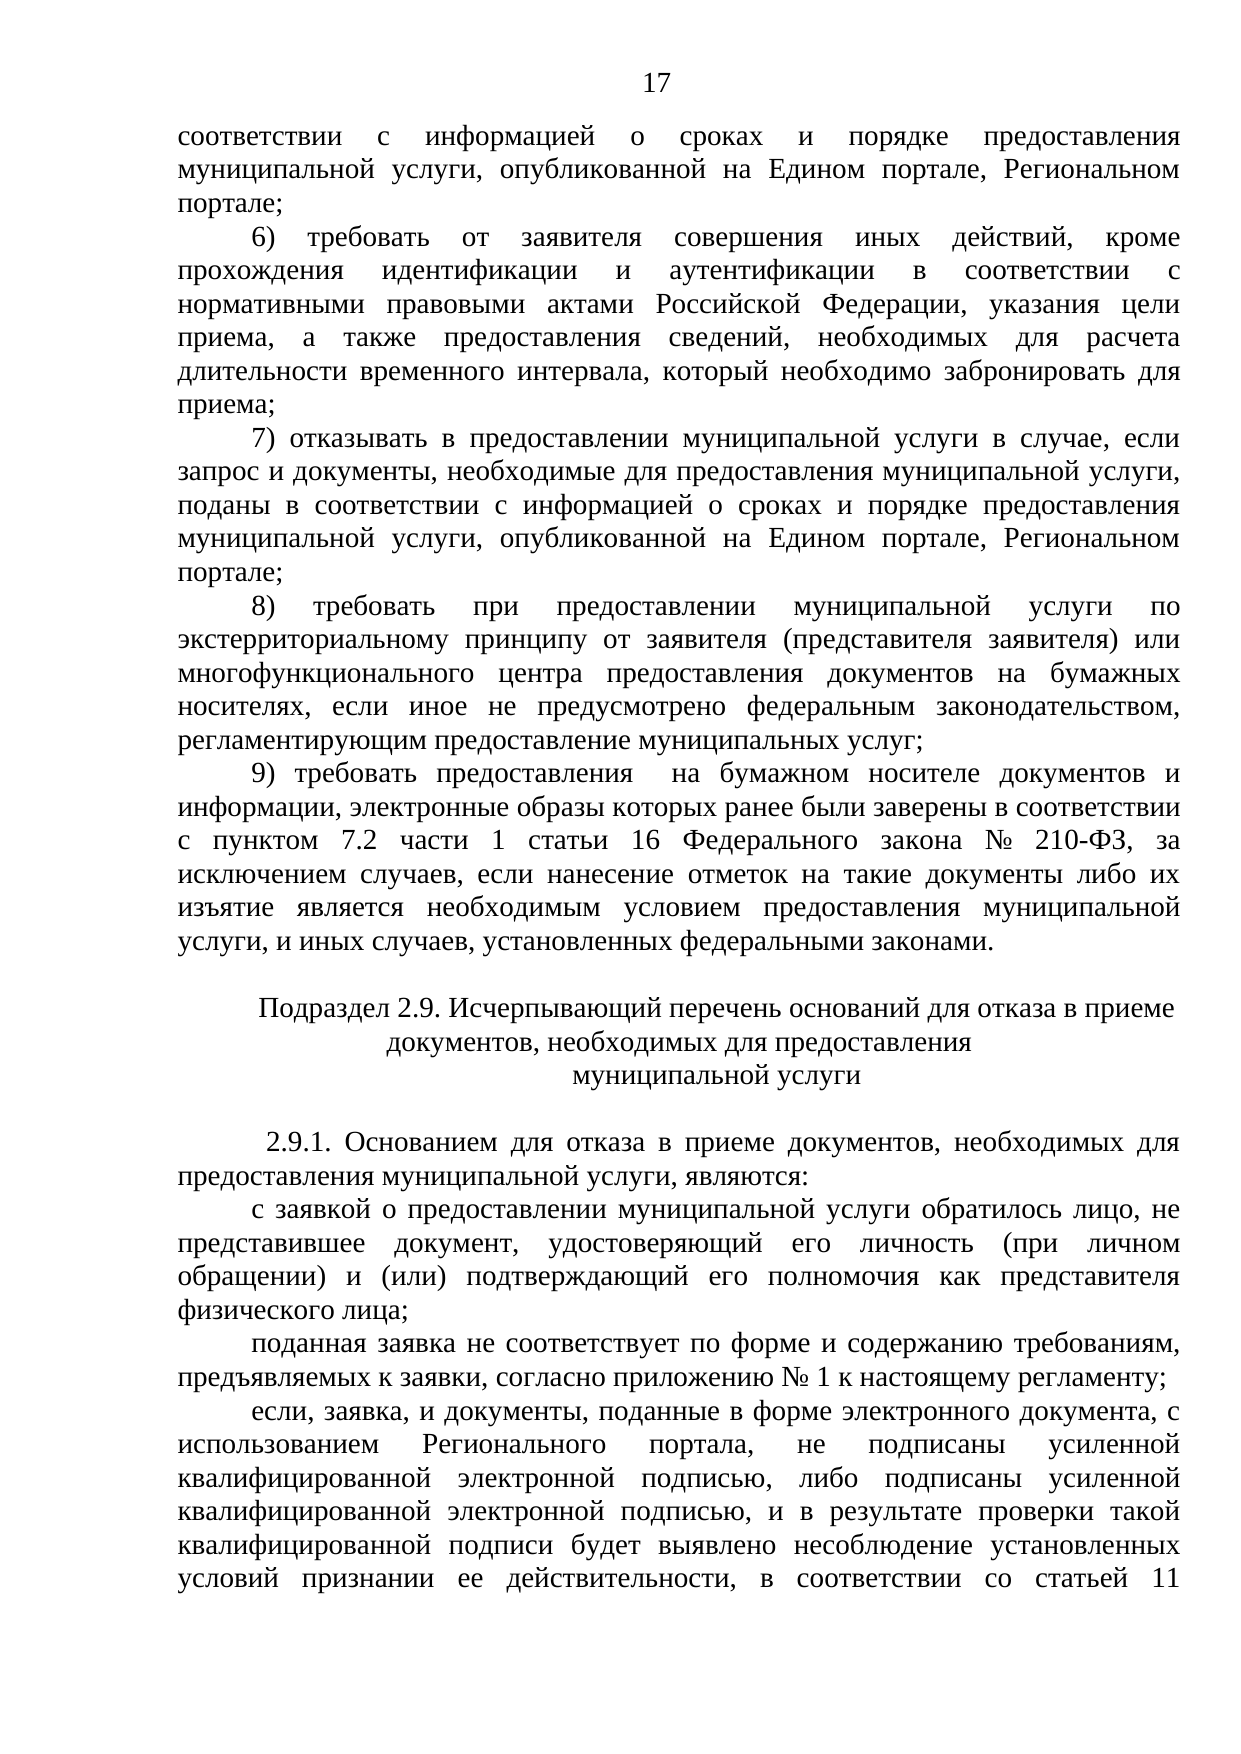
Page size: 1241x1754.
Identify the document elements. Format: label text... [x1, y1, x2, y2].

text муниципальной услуги [177, 1057, 1181, 1091]
text с заявкой о предоставлении муниципальной услуги обратилось лицо, не представившее документ, удостоверяющий его личность (при личном обращении) и (или) подтверждающий его полномочия как представителя физического лица; [177, 1191, 1181, 1326]
text 2.9.1. Основанием для отказа в приеме документов, необходимых для предоставления муниципальной услуги, являются: [177, 1124, 1181, 1191]
text поданная заявка не соответствует по форме и содержанию требованиям, предъявляемых к заявки, согласно приложению № 1 к настоящему регламенту; [177, 1326, 1181, 1393]
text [177, 1393, 1181, 1594]
text 7) отказывать в предоставлении муниципальной услуги в случае, если запрос и документы, необходимые для предоставления муниципальной услуги, поданы в соответствии с информацией о сроках и порядке предоставления муниципальной услуги, опубликованной на Едином портале, Региональном портале; [177, 420, 1181, 588]
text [177, 118, 1181, 219]
text 8) требовать при предоставлении муниципальной услуги по экстерриториальному принципу от заявителя (представителя заявителя) или многофункционального центра предоставления документов на бумажных носителях, если иное не предусмотрено федеральным законодательством, регламентирующим предоставление муниципальных услуг; [177, 588, 1181, 755]
text 6) требовать от заявителя совершения иных действий, кроме прохождения идентификации и аутентификации в соответствии с нормативными правовыми актами Российской Федерации, указания цели приема, а также предоставления сведений, необходимых для расчета длительности временного интервала, который необходимо забронировать для приема; [177, 219, 1181, 420]
text 9) требовать предоставления на бумажном носителе документов и информации, электронные образы которых ранее были заверены в соответствии с пунктом 7.2 части 1 статьи 16 Федерального закона № 210-ФЗ, за исключением случаев, если нанесение отметок на такие документы либо их изъятие является необходимым условием предоставления муниципальной услуги, и иных случаев, установленных федеральными законами. [177, 755, 1181, 957]
text Подраздел 2.9. Исчерпывающий перечень оснований для отказа в приеме документов, необходимых для предоставления [177, 990, 1181, 1057]
